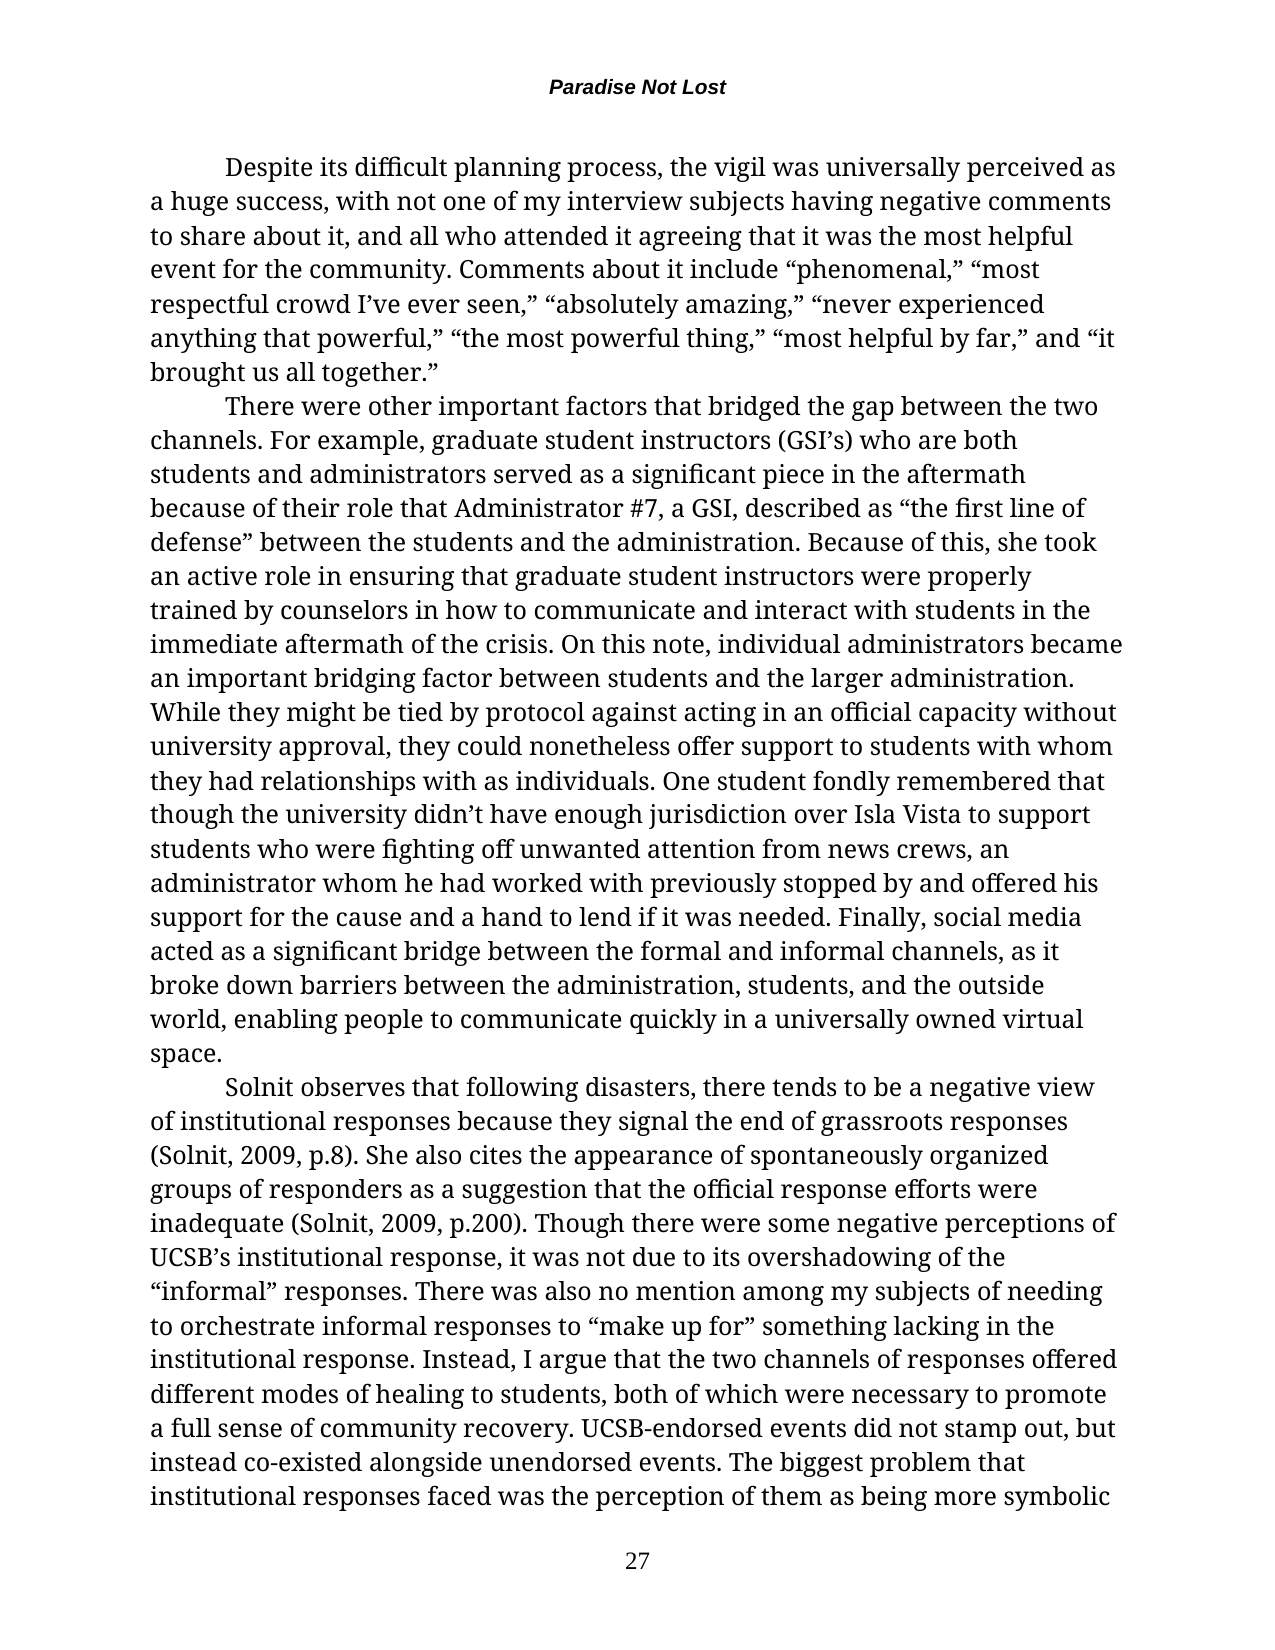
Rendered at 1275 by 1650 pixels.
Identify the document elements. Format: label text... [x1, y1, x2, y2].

text Despite its difficult planning process, the vigil was universally perceived as a huge success, with not one of my interview subjects having negative comments to share about it, and all who attended it agreeing that it was the most helpful event for the community. Comments about it include “phenomenal,” “most respectful crowd I’ve ever seen,” “absolutely amazing,” “never experienced anything that powerful,” “the most powerful thing,” “most helpful by far,” and “it brought us all together.” [150, 150, 1125, 388]
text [150, 1070, 1125, 1512]
text There were other important factors that bridged the gap between the two channels. For example, graduate student instructors (GSI’s) who are both students and administrators served as a significant piece in the aftermath because of their role that Administrator #7, a GSI, described as “the first line of defense” between the students and the administration. Because of this, she took an active role in ensuring that graduate student instructors were properly trained by counselors in how to communicate and interact with students in the immediate aftermath of the crisis. On this note, individual administrators became an important bridging factor between students and the larger administration. While they might be tied by protocol against acting in an official capacity without university approval, they could nonetheless offer support to students with whom they had relationships with as individuals. One student fondly remembered that though the university didn’t have enough jurisdiction over Isla Vista to support students who were fighting off unwanted attention from news crews, an administrator whom he had worked with previously stopped by and offered his support for the cause and a hand to lend if it was needed. Finally, social media acted as a significant bridge between the formal and informal channels, as it broke down barriers between the administration, students, and the outside world, enabling people to communicate quickly in a universally owned virtual space. [150, 388, 1125, 1070]
